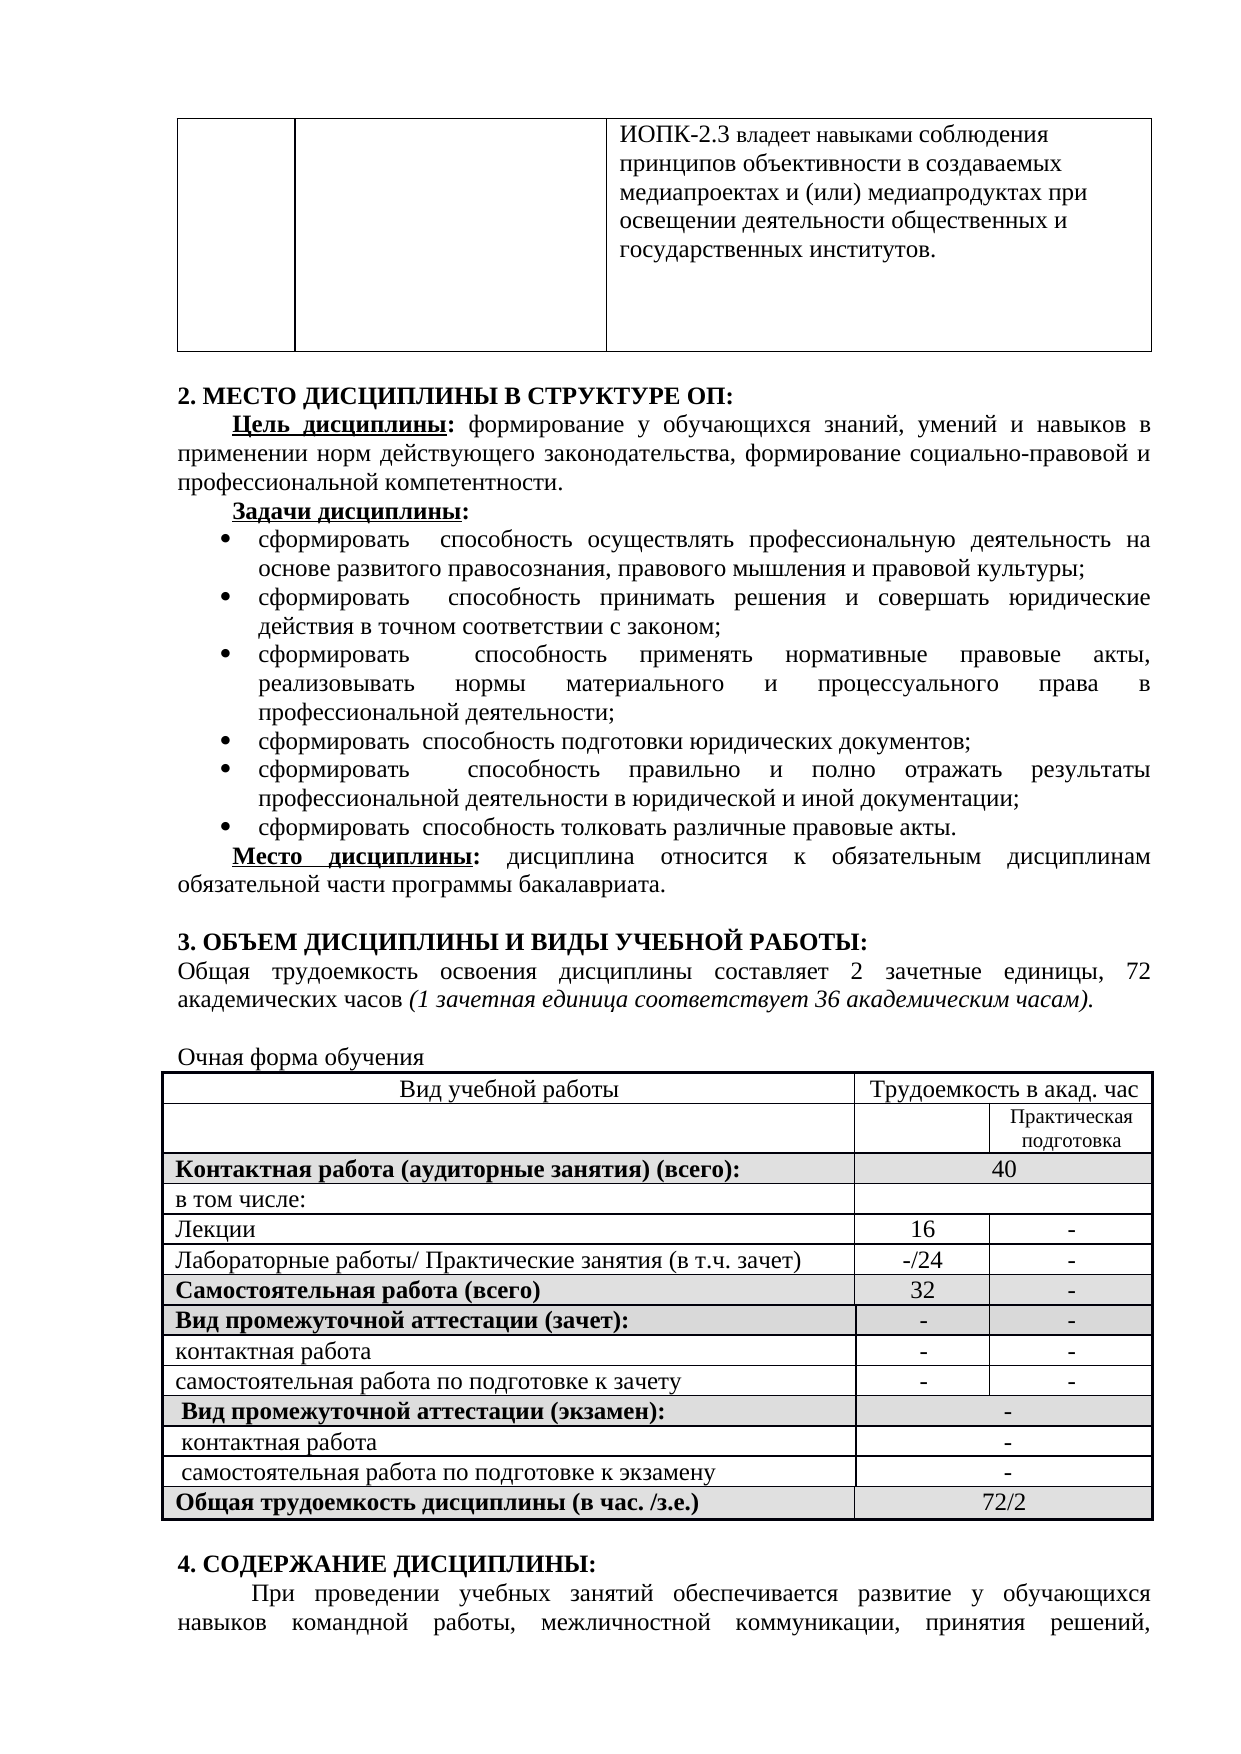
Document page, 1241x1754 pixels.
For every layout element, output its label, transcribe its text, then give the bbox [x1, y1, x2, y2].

table_cell - [990, 1336, 1151, 1364]
table_cell Общая трудоемкость дисциплины (в час. /з.е.) [164, 1487, 854, 1518]
table_header Трудоемкость в акад. час [855, 1074, 1151, 1103]
table_cell Вид промежуточной аттестации (зачет): [164, 1306, 855, 1334]
table_cell Вид промежуточной аттестации (экзамен): [164, 1396, 855, 1425]
table_cell контактная работа [164, 1336, 855, 1364]
table_cell 72/2 [855, 1487, 1151, 1518]
table_cell контактная работа [164, 1427, 855, 1455]
table_cell [164, 1104, 854, 1152]
text 3. Объем дисциплины и виды учебной работы: [177, 927, 1152, 956]
table_cell - [857, 1366, 989, 1395]
table_cell ИОПК-2.3 владеет навыками соблюдения принципов объективности в создаваемых медиапроектах и (или) медиапродуктах при освещении деятельности общественных и государственных институтов. [607, 119, 1151, 351]
table_cell - [857, 1396, 1151, 1425]
table_cell Практическая подготовка [990, 1104, 1151, 1152]
text 4. Содержание дисциплины: [177, 1549, 1152, 1578]
table_cell - [990, 1275, 1151, 1304]
text Общая трудоемкость освоения дисциплины составляет 2 зачетные единицы, 72 академических часов (1 зачетная единица соответствует 36 академическим часам). [177, 956, 1152, 1013]
text Задачи дисциплины: [177, 496, 1152, 524]
table_cell - [990, 1245, 1151, 1273]
table_cell - [857, 1427, 1151, 1455]
text Место дисциплины: дисциплина относится к обязательным дисциплинам обязательной части программы бакалавриата. [177, 841, 1152, 898]
table_cell 40 [855, 1154, 1151, 1183]
table_cell самостоятельная работа по подготовке к экзамену [164, 1457, 855, 1486]
table_cell 32 [855, 1275, 989, 1304]
list сформировать способность осуществлять профессиональную деятельность на основе развитого правосознания, правового мышления и правовой культуры; [221, 524, 1152, 582]
table_cell - [857, 1457, 1151, 1486]
table_cell [855, 1184, 1151, 1213]
table_cell в том числе: [164, 1184, 854, 1213]
list сформировать способность применять нормативные правовые акты, реализовывать нормы материального и процессуального права в профессиональной деятельности; [221, 639, 1152, 726]
table_cell Контактная работа (аудиторные занятия) (всего): [164, 1154, 854, 1183]
table_cell - [990, 1215, 1151, 1243]
table_header Вид учебной работы [164, 1074, 854, 1103]
text Цель дисциплины: формирование у обучающихся знаний, умений и навыков в применении норм действующего законодательства, формирование социально-правовой и профессиональной компетентности. [177, 409, 1152, 496]
table_cell [855, 1104, 989, 1152]
table_cell самостоятельная работа по подготовке к зачету [164, 1366, 855, 1395]
table_cell [296, 119, 606, 351]
table_cell Самостоятельная работа (всего) [164, 1275, 854, 1304]
text 2. Место ДИСЦИПЛИНЫ В структуре ОП: [177, 381, 1152, 409]
table_cell - [990, 1366, 1151, 1395]
table_cell - [857, 1306, 989, 1334]
table_cell 16 [855, 1215, 989, 1243]
table_cell Лабораторные работы/ Практические занятия (в т.ч. зачет) [164, 1245, 854, 1273]
list сформировать способность толковать различные правовые акты. [221, 812, 1152, 841]
table_cell [178, 119, 294, 351]
table_cell Лекции [164, 1215, 854, 1243]
list сформировать способность принимать решения и совершать юридические действия в точном соответствии с законом; [221, 582, 1152, 639]
text Очная форма обучения [177, 1042, 1152, 1071]
table_cell - [990, 1306, 1151, 1334]
table_cell -/24 [855, 1245, 989, 1273]
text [177, 1578, 1152, 1636]
list сформировать способность подготовки юридических документов; [221, 726, 1152, 754]
table_cell - [857, 1336, 989, 1364]
list сформировать способность правильно и полно отражать результаты профессиональной деятельности в юридической и иной документации; [221, 754, 1152, 812]
